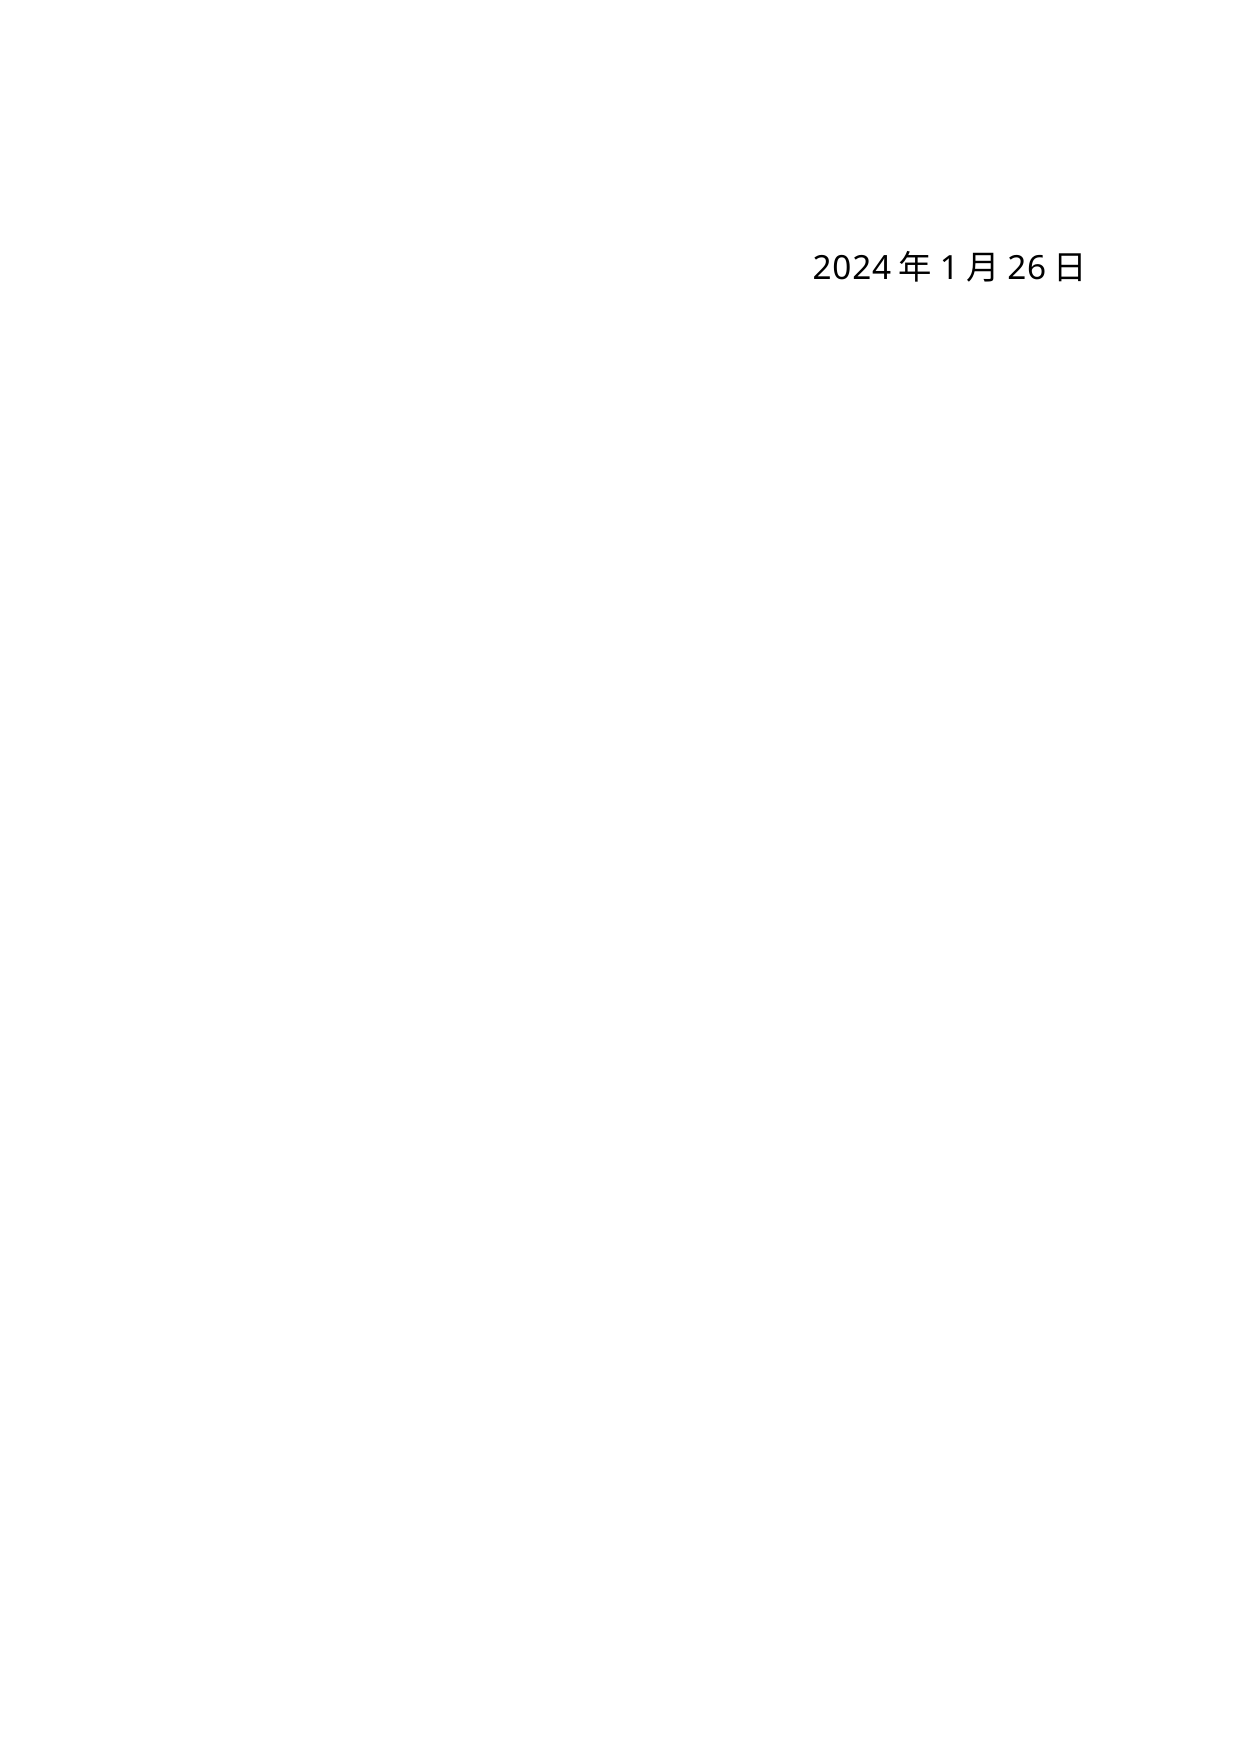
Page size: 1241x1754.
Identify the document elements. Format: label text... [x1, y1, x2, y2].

text 2024年1月26日 [165, 233, 1087, 298]
